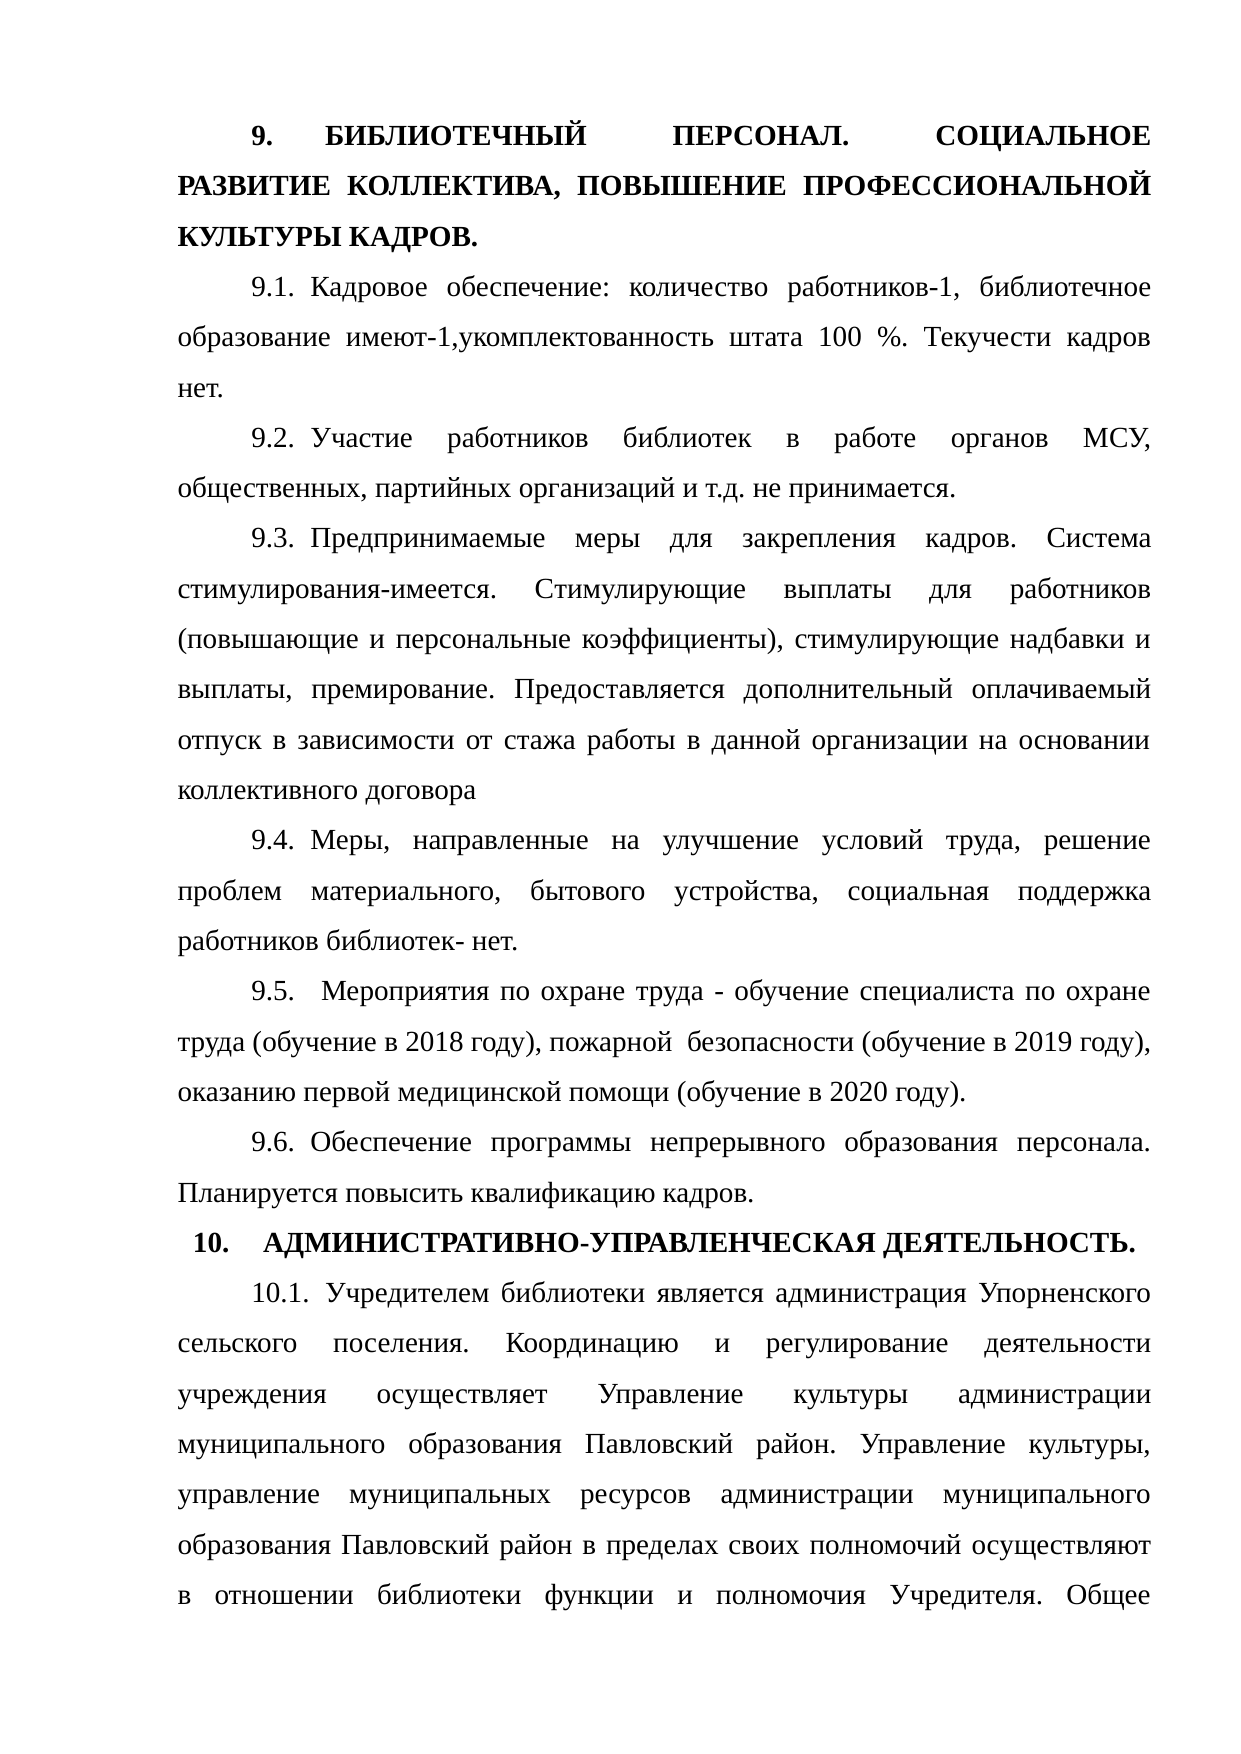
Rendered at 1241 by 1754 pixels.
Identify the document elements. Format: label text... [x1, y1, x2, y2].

list БИБЛИОТЕЧНЫЙ ПЕРСОНАЛ. СОЦИАЛЬНОЕ РАЗВИТИЕ КОЛЛЕКТИВА, ПОВЫШЕНИЕ ПРОФЕССИОНАЛЬНОЙ КУЛЬТУРЫ КАДРОВ. [177, 118, 1152, 252]
list Кадровое обеспечение: количество работников-1, библиотечное образование имеют-1,укомплектованность штата 100 %. Текучести кадров нет. [177, 269, 1152, 403]
list Обеспечение программы непрерывного образования персонала. Планируется повысить квалификацию кадров. [177, 1124, 1152, 1208]
list Предпринимаемые меры для закрепления кадров. Система стимулирования-имеется. Стимулирующие выплаты для работников (повышающие и персональные коэффициенты), стимулирующие надбавки и выплаты, премирование. Предоставляется дополнительный оплачиваемый отпуск в зависимости от стажа работы в данной организации на основании коллективного договора [177, 521, 1152, 806]
list Меры, направленные на улучшение условий труда, решение проблем материального, бытового устройства, социальная поддержка работников библиотек- нет. [177, 822, 1152, 957]
list Мероприятия по охране труда - обучение специалиста по охране труда (обучение в 2018 году), пожарной безопасности (обучение в 2019 году), оказанию первой медицинской помощи (обучение в 2020 году). [177, 973, 1152, 1108]
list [177, 1275, 1152, 1611]
list Участие работников библиотек в работе органов МСУ, общественных, партийных организаций и т.д. не принимается. [177, 420, 1152, 504]
list АДМИНИСТРАТИВНО-УПРАВЛЕНЧЕСКАЯ ДЕЯТЕЛЬНОСТЬ. [177, 1225, 1152, 1258]
